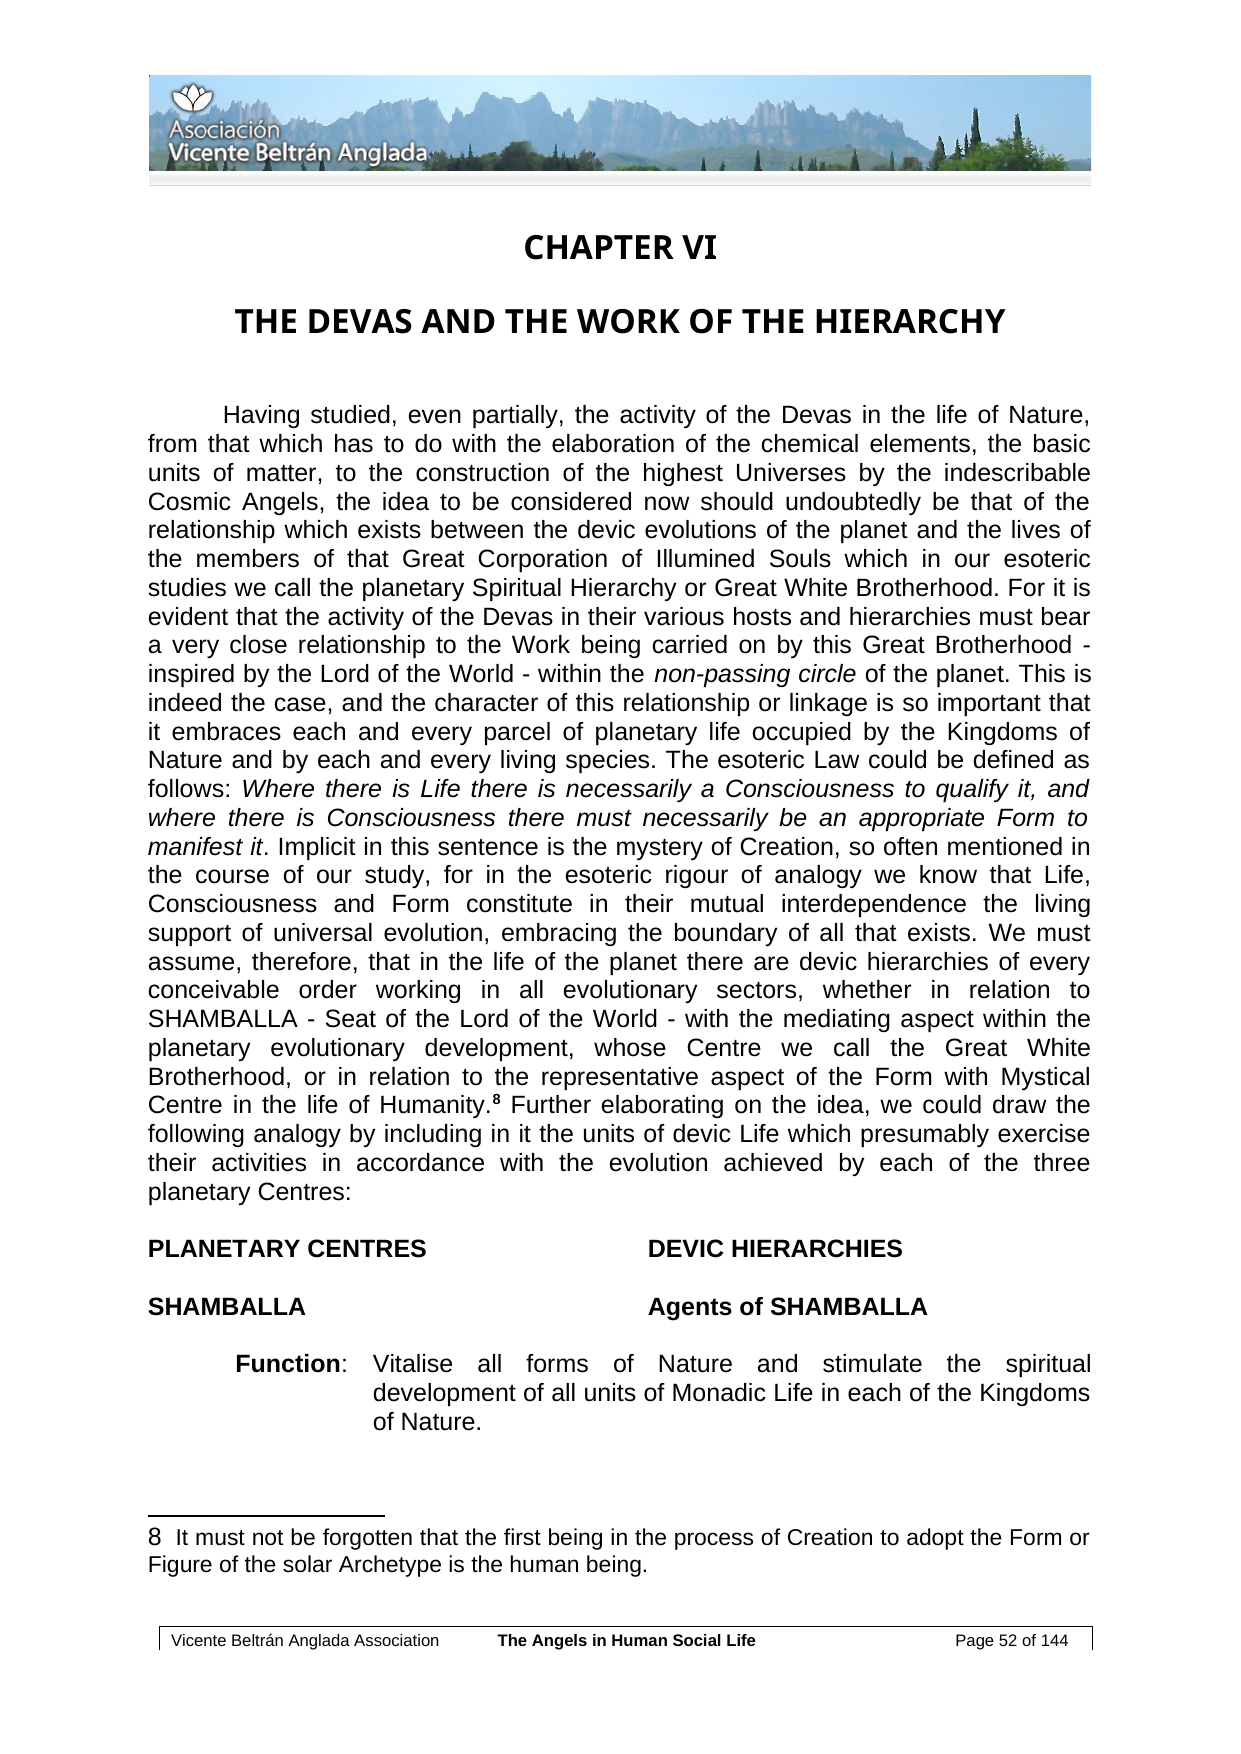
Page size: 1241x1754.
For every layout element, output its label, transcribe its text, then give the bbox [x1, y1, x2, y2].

picture [149, 75, 1092, 186]
text PLANETARY CENTRES DEVIC HIERARCHIES [148, 1234, 1092, 1263]
subtitle CHAPTER VI [148, 223, 1092, 269]
text Function: Vitalise all forms of Nature and stimulate the spiritual development of all units of Monadic Life in each of the Kingdoms of Nature. [235, 1349, 1092, 1436]
text THE DEVAS AND THE WORK OF THE HIERARCHY [148, 298, 1092, 343]
text Having studied, even partially, the activity of the Devas in the life of Nature, from that which has to do with the elaboration of the chemical elements, the basic units of matter, to the construction of the highest Universes by the indescribable Cosmic Angels, the idea to be considered now should undoubtedly be that of the relationship which exists between the devic evolutions of the planet and the lives of the members of that Great Corporation of Illumined Souls which in our esoteric studies we call the planetary Spiritual Hierarchy or Great White Brotherhood. For it is evident that the activity of the Devas in their various hosts and hierarchies must bear a very close relationship to the Work being carried on by this Great Brotherhood - inspired by the Lord of the World - within the non-passing circle of the planet. This is indeed the case, and the character of this relationship or linkage is so important that it embraces each and every parcel of planetary life occupied by the Kingdoms of Nature and by each and every living species. The esoteric Law could be defined as follows: Where there is Life there is necessarily a Consciousness to qualify it, and where there is Consciousness there must necessarily be an appropriate Form to manifest it. Implicit in this sentence is the mystery of Creation, so often mentioned in the course of our study, for in the esoteric rigour of analogy we know that Life, Consciousness and Form constitute in their mutual interdependence the living support of universal evolution, embracing the boundary of all that exists. We must assume, therefore, that in the life of the planet there are devic hierarchies of every conceivable order working in all evolutionary sectors, whether in relation to SHAMBALLA - Seat of the Lord of the World - with the mediating aspect within the planetary evolutionary development, whose Centre we call the Great White Brotherhood, or in relation to the representative aspect of the Form with Mystical Centre in the life of Humanity. Further elaborating on the idea, we could draw the following analogy by including in it the units of devic Life which presumably exercise their activities in accordance with the evolution achieved by each of the three planetary Centres: [148, 401, 1092, 1206]
text SHAMBALLA Agents of SHAMBALLA [148, 1292, 1092, 1321]
